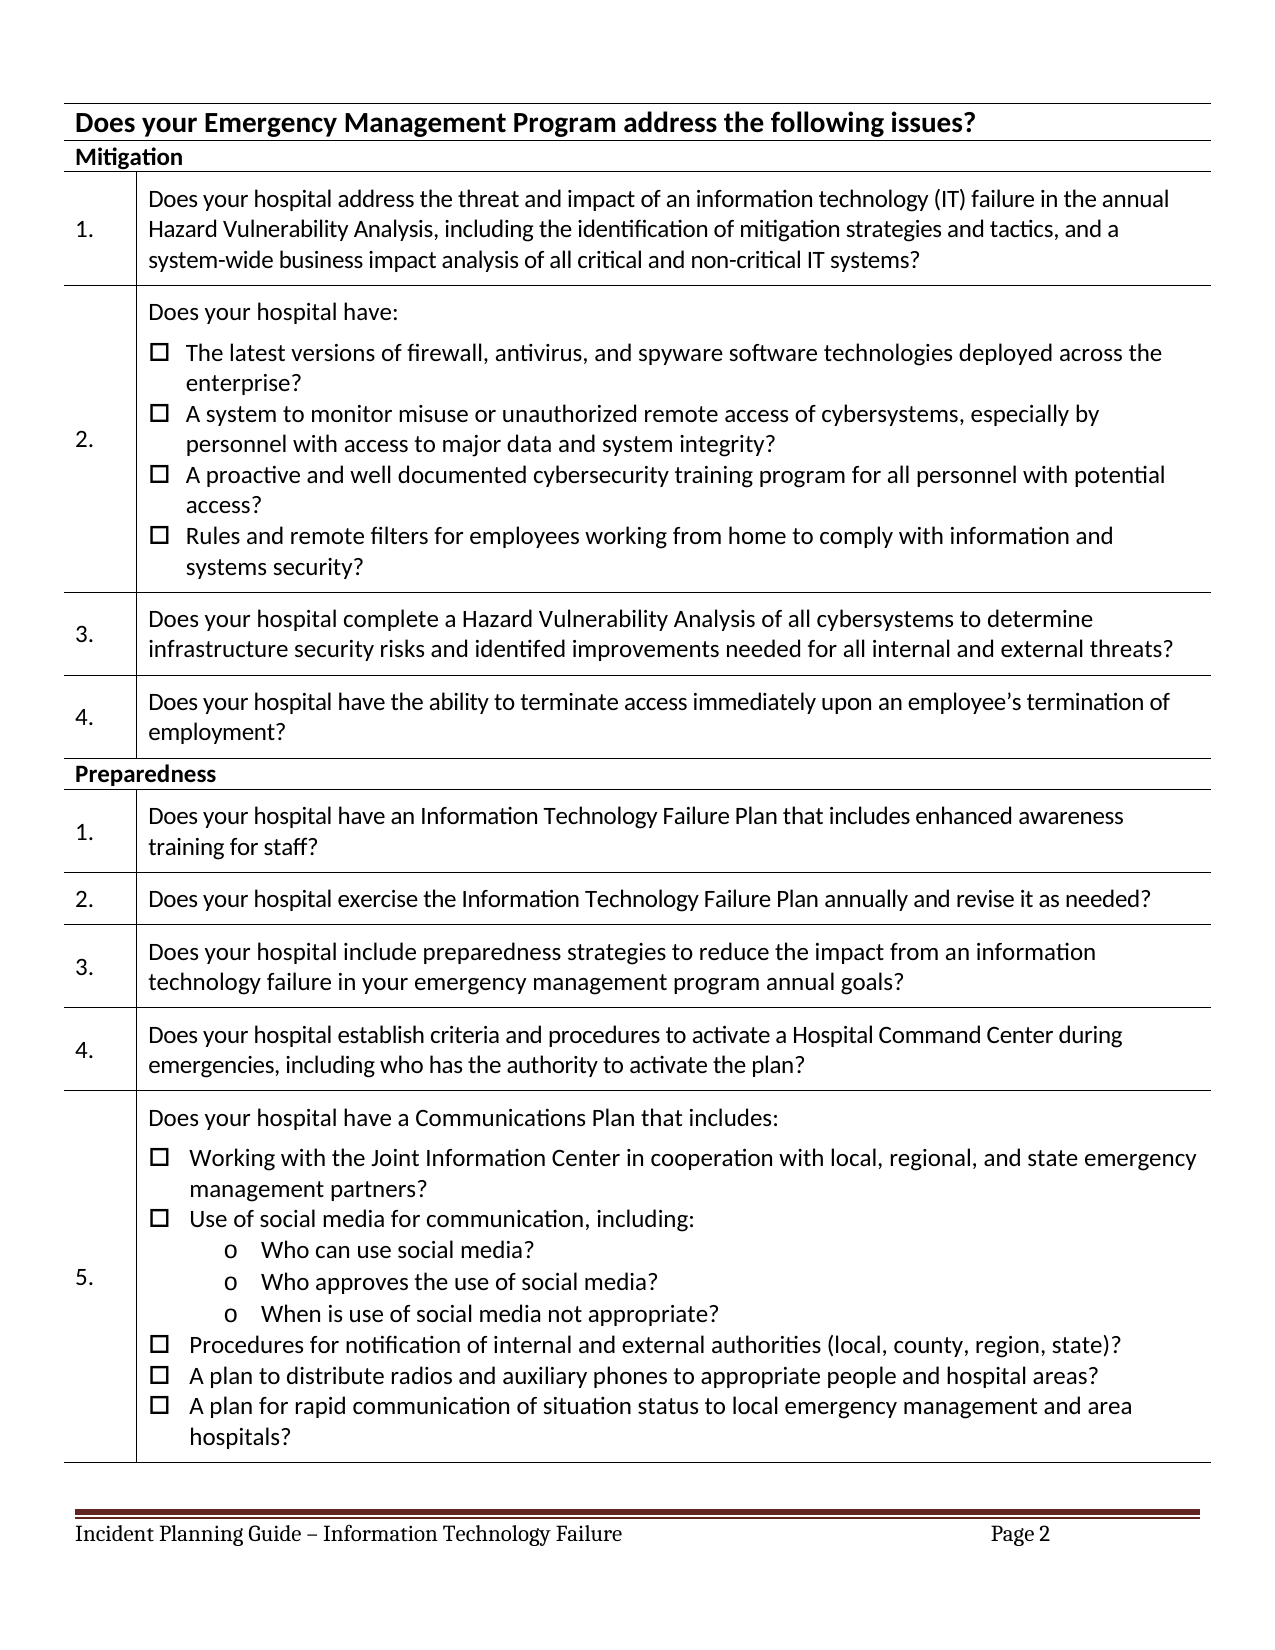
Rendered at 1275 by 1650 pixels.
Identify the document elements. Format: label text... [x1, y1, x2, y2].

table_cell Does your hospital address the threat and impact of an information technology (IT) failure in the annual Hazard Vulnerability Analysis, including the identification of mitigation strategies and tactics, and a system-wide business impact analysis of all critical and non-critical IT systems? [137, 172, 1211, 285]
table_cell 1. [64, 172, 136, 285]
table_cell Does your hospital have a Communications Plan that includes: Working with the Joint Information Center in cooperation with local, regional, and state emergency management partners? Use of social media for communication, including: Who can use social media? Who approves the use of social media? When is use of social media not appropriate? Procedures for notification of internal and external authorities (local, county, region, state)? A plan to distribute radios and auxiliary phones to appropriate people and hospital areas? A plan for rapid communication of situation status to local emergency management and area hospitals? [137, 1091, 1211, 1462]
table_cell 4. [64, 676, 136, 757]
table_cell 3. [64, 593, 136, 674]
table_cell Does your hospital establish criteria and procedures to activate a Hospital Command Center during emergencies, including who has the authority to activate the plan? [137, 1008, 1211, 1090]
table_cell 4. [64, 1008, 136, 1090]
table_cell Mitigation [64, 141, 1211, 171]
table_cell Preparedness [64, 759, 1211, 789]
table_cell Does your hospital have: The latest versions of firewall, antivirus, and spyware software technologies deployed across the enterprise? A system to monitor misuse or unauthorized remote access of cybersystems, especially by personnel with access to major data and system integrity? A proactive and well documented cybersecurity training program for all personnel with potential access? Rules and remote filters for employees working from home to comply with information and systems security? [137, 286, 1211, 592]
table_cell 1. [64, 790, 136, 872]
table_cell 5. [64, 1091, 136, 1462]
table_header Does your Emergency Management Program address the following issues? [64, 104, 1211, 140]
table_cell Does your hospital include preparedness strategies to reduce the impact from an information technology failure in your emergency management program annual goals? [137, 925, 1211, 1007]
table_cell 2. [64, 286, 136, 592]
table_cell Does your hospital exercise the Information Technology Failure Plan annually and revise it as needed? [137, 873, 1211, 924]
table_cell Does your hospital complete a Hazard Vulnerability Analysis of all cybersystems to determine infrastructure security risks and identifed improvements needed for all internal and external threats? [137, 593, 1211, 674]
table_cell Does your hospital have the ability to terminate access immediately upon an employee’s termination of employment? [137, 676, 1211, 757]
table_cell 3. [64, 925, 136, 1007]
table_cell 2. [64, 873, 136, 924]
table_cell Does your hospital have an Information Technology Failure Plan that includes enhanced awareness training for staff? [137, 790, 1211, 872]
